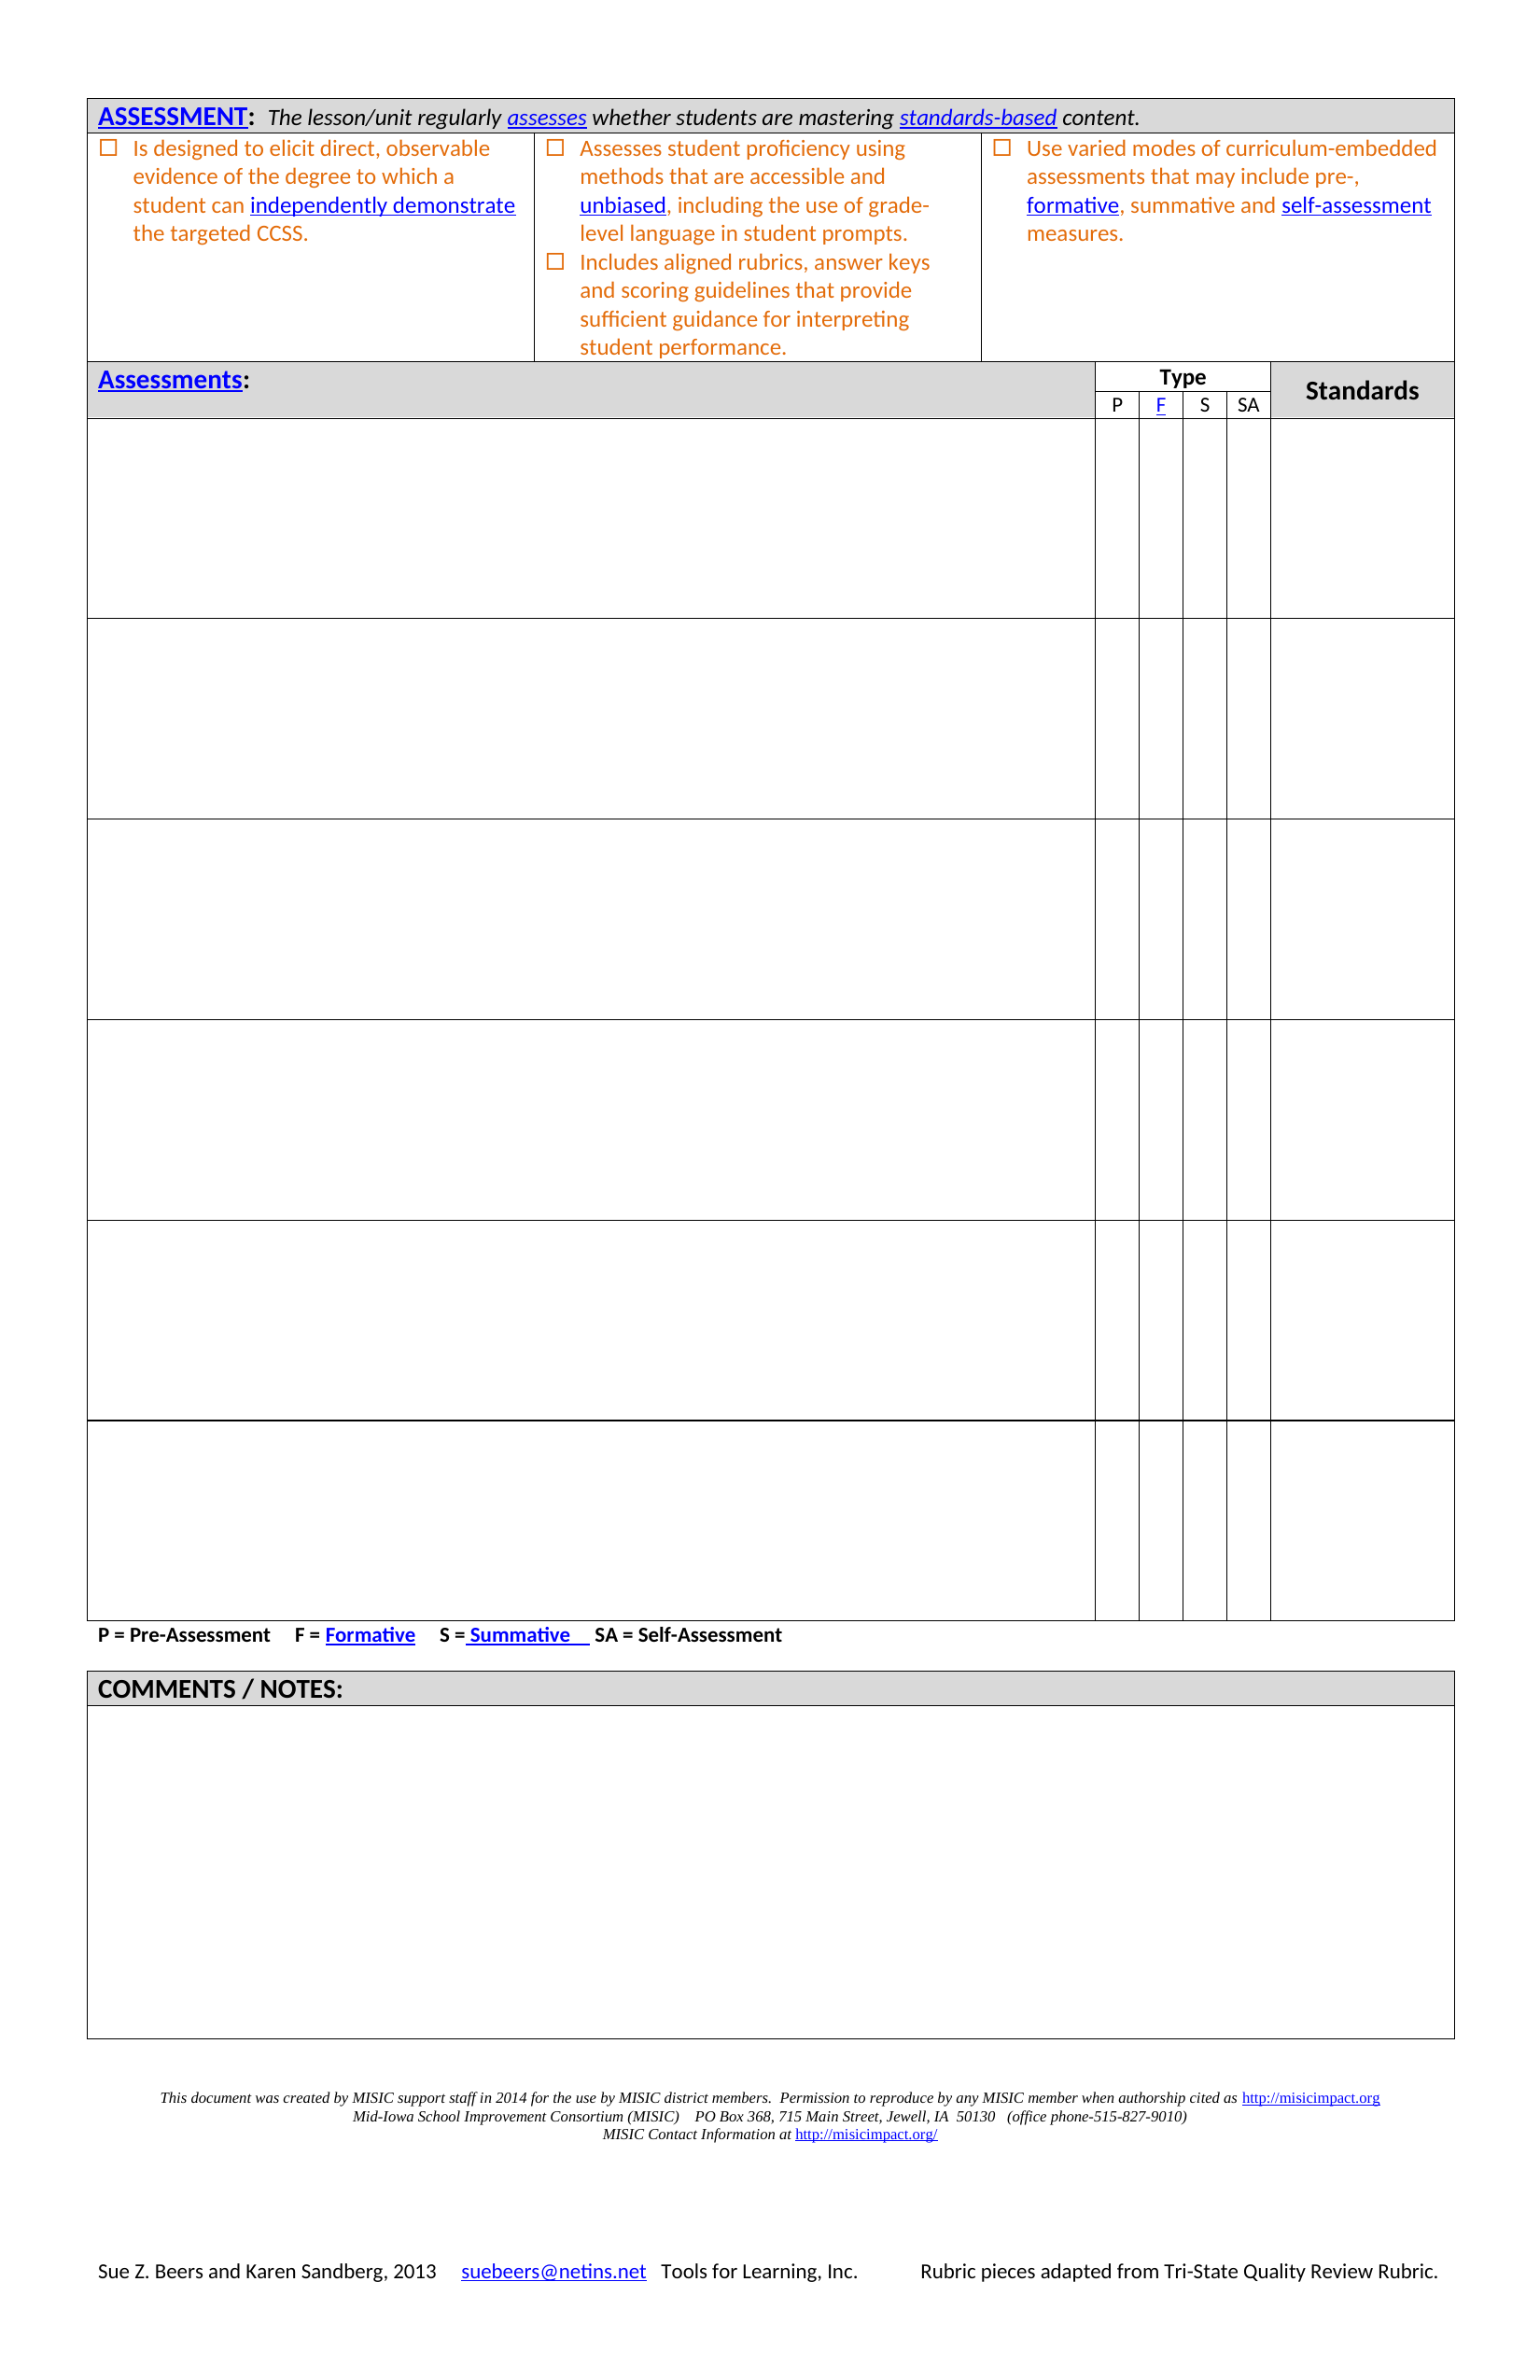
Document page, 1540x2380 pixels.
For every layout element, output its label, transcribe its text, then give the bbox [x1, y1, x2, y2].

table_cell Use varied modes of curriculum-embedded assessments that may include pre-, formative, summative and self-assessment measures. [982, 133, 1454, 361]
text P = Pre-Assessment F = Formative S = Summative SA = Self-Assessment [98, 1621, 1442, 1647]
table_cell [1183, 1421, 1226, 1620]
table_cell [1271, 819, 1454, 1019]
table_cell [1271, 1221, 1454, 1420]
table_cell Assesses student proficiency using methods that are accessible and unbiased, including the use of grade-level language in student prompts. Includes aligned rubrics, answer keys and scoring guidelines that provide sufficient guidance for interpreting student performance. [535, 133, 981, 361]
table_cell [1183, 419, 1226, 618]
table_cell [1183, 819, 1226, 1019]
table_cell [88, 819, 1095, 1019]
table_cell [1271, 1421, 1454, 1620]
table_cell [1271, 619, 1454, 819]
table_cell [1183, 1020, 1226, 1220]
table_cell F [1140, 392, 1183, 417]
table_cell [1096, 619, 1139, 819]
table_cell [88, 1421, 1095, 1620]
table_cell [88, 1020, 1095, 1220]
table_cell [88, 619, 1095, 819]
table_cell [88, 1706, 1454, 2038]
table_cell [1096, 819, 1139, 1019]
table_cell Type [1096, 362, 1270, 390]
table_cell [1140, 819, 1183, 1019]
table_cell [1227, 419, 1270, 618]
table_cell P [1096, 392, 1139, 417]
text Mid-Iowa School Improvement Consortium (MISIC) PO Box 368, 715 Main Street, Jewell, IA 50130 (office phone-515-827-9010) [98, 2107, 1442, 2125]
table_cell [1140, 1221, 1183, 1420]
table_cell [1227, 819, 1270, 1019]
table_cell S [1183, 392, 1226, 417]
text This document was created by MISIC support staff in 2014 for the use by MISIC district members. Permission to reproduce by any MISIC member when authorship cited as http://misicimpact.org [98, 2089, 1442, 2107]
table_cell [1096, 419, 1139, 618]
table_cell Assessments: [88, 362, 1095, 417]
table_cell [1140, 419, 1183, 618]
table_cell [1140, 619, 1183, 819]
table_cell [1183, 619, 1226, 819]
table_cell [1140, 1020, 1183, 1220]
table_cell SA [1227, 392, 1270, 417]
table_cell [1096, 1421, 1139, 1620]
table_cell [1227, 619, 1270, 819]
table_cell [88, 419, 1095, 618]
table_cell [1183, 1221, 1226, 1420]
table_cell [1227, 1421, 1270, 1620]
table_cell [1140, 1421, 1183, 1620]
table_cell [88, 1221, 1095, 1420]
table_cell [1271, 1020, 1454, 1220]
table_cell [1096, 1020, 1139, 1220]
table_cell Standards [1271, 362, 1454, 417]
table_cell [1096, 1221, 1139, 1420]
table_cell [1271, 419, 1454, 618]
table_cell [1227, 1221, 1270, 1420]
table_cell Is designed to elicit direct, observable evidence of the degree to which a student can independently demonstrate the targeted CCSS. [88, 133, 534, 361]
table_header COMMENTS / NOTES: [88, 1672, 1454, 1705]
text MISIC Contact Information at http://misicimpact.org/ [98, 2125, 1442, 2143]
table_cell [1227, 1020, 1270, 1220]
table_cell ASSESSMENT: The lesson/unit regularly assesses whether students are mastering standards-based content. [88, 99, 1454, 133]
